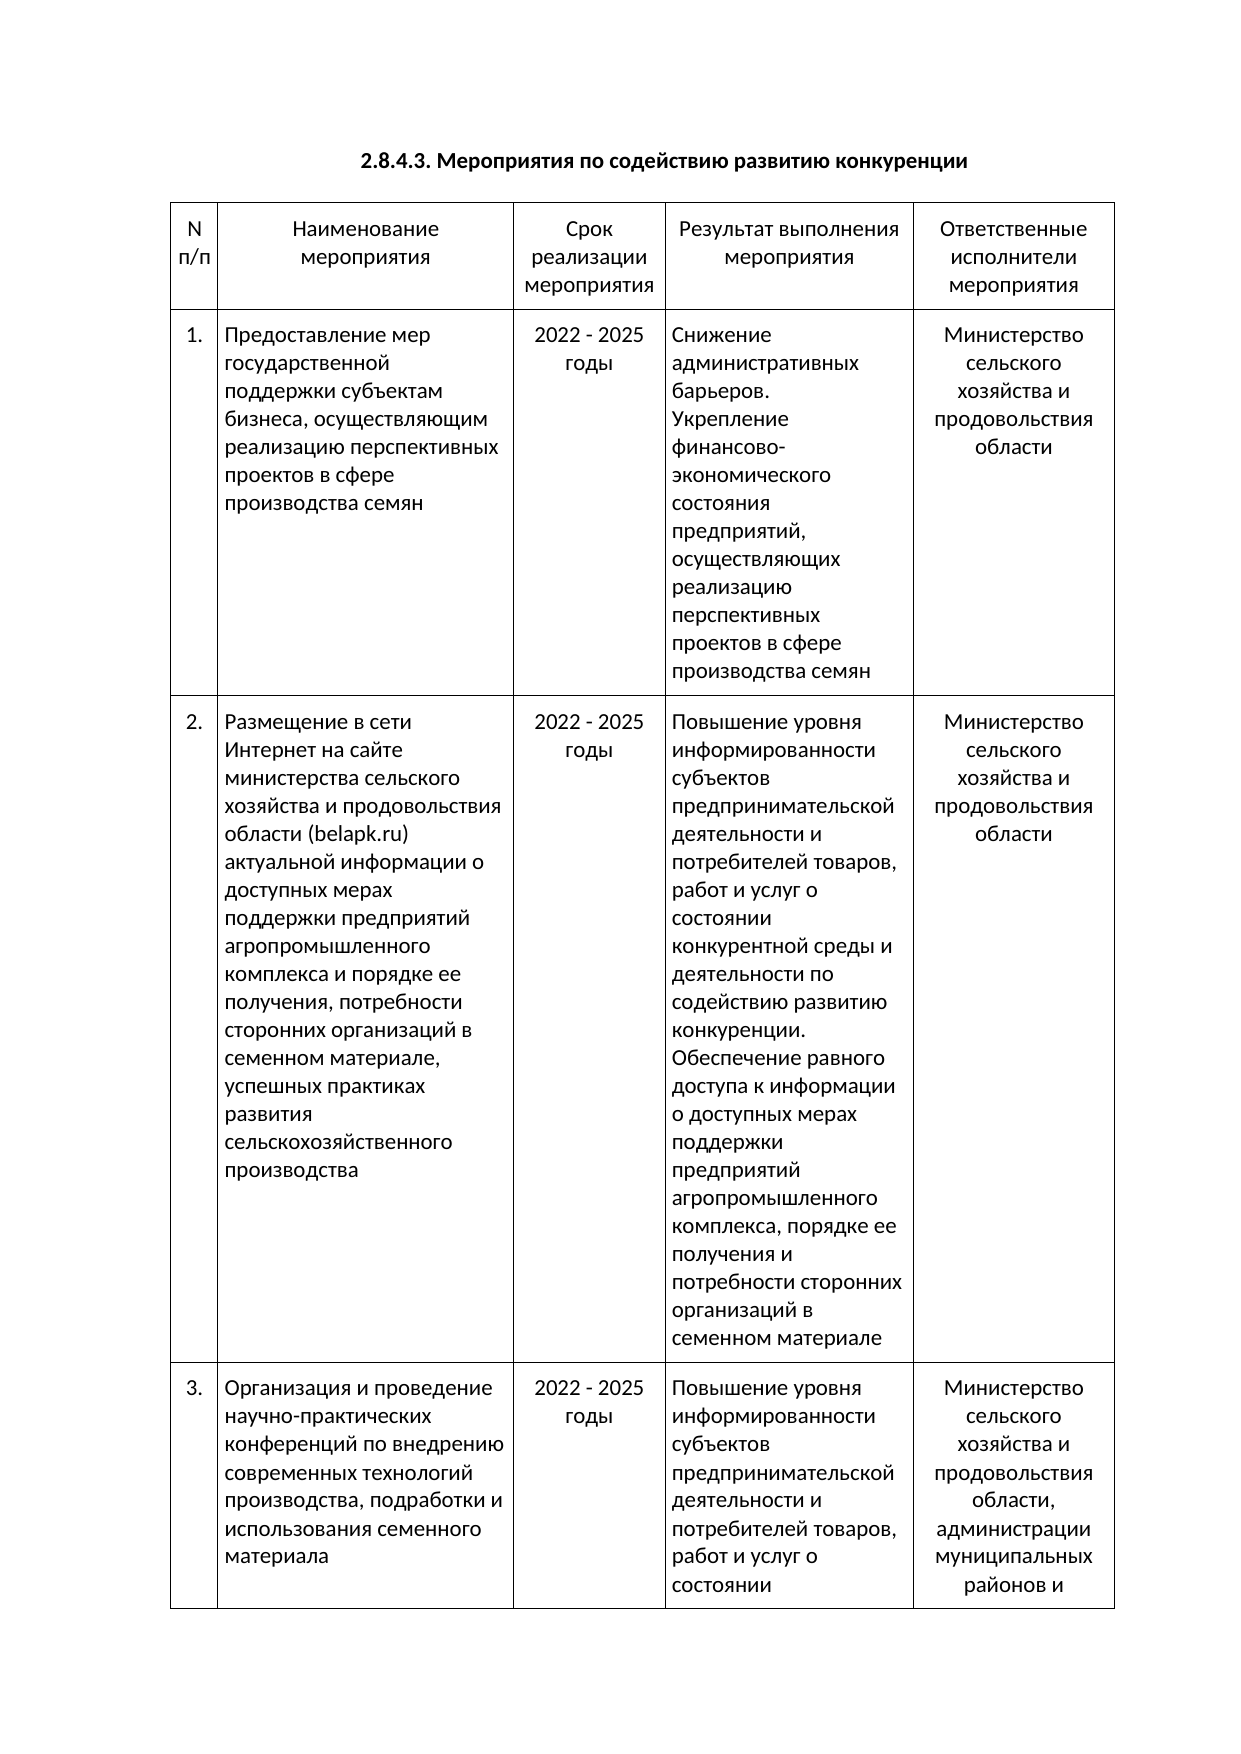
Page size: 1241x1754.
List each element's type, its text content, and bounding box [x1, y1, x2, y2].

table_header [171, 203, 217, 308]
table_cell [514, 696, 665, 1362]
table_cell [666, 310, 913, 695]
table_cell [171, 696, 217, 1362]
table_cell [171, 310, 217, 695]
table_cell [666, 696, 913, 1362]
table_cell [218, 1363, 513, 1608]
title 2.8.4.3. Мероприятия по содействию развитию конкуренции [177, 146, 1152, 174]
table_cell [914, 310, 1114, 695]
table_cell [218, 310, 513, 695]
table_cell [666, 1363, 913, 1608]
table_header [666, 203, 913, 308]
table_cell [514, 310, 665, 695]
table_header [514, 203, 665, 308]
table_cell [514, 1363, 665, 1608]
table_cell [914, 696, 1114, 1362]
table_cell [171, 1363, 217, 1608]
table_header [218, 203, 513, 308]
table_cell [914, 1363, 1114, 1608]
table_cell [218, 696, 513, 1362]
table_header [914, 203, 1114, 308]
